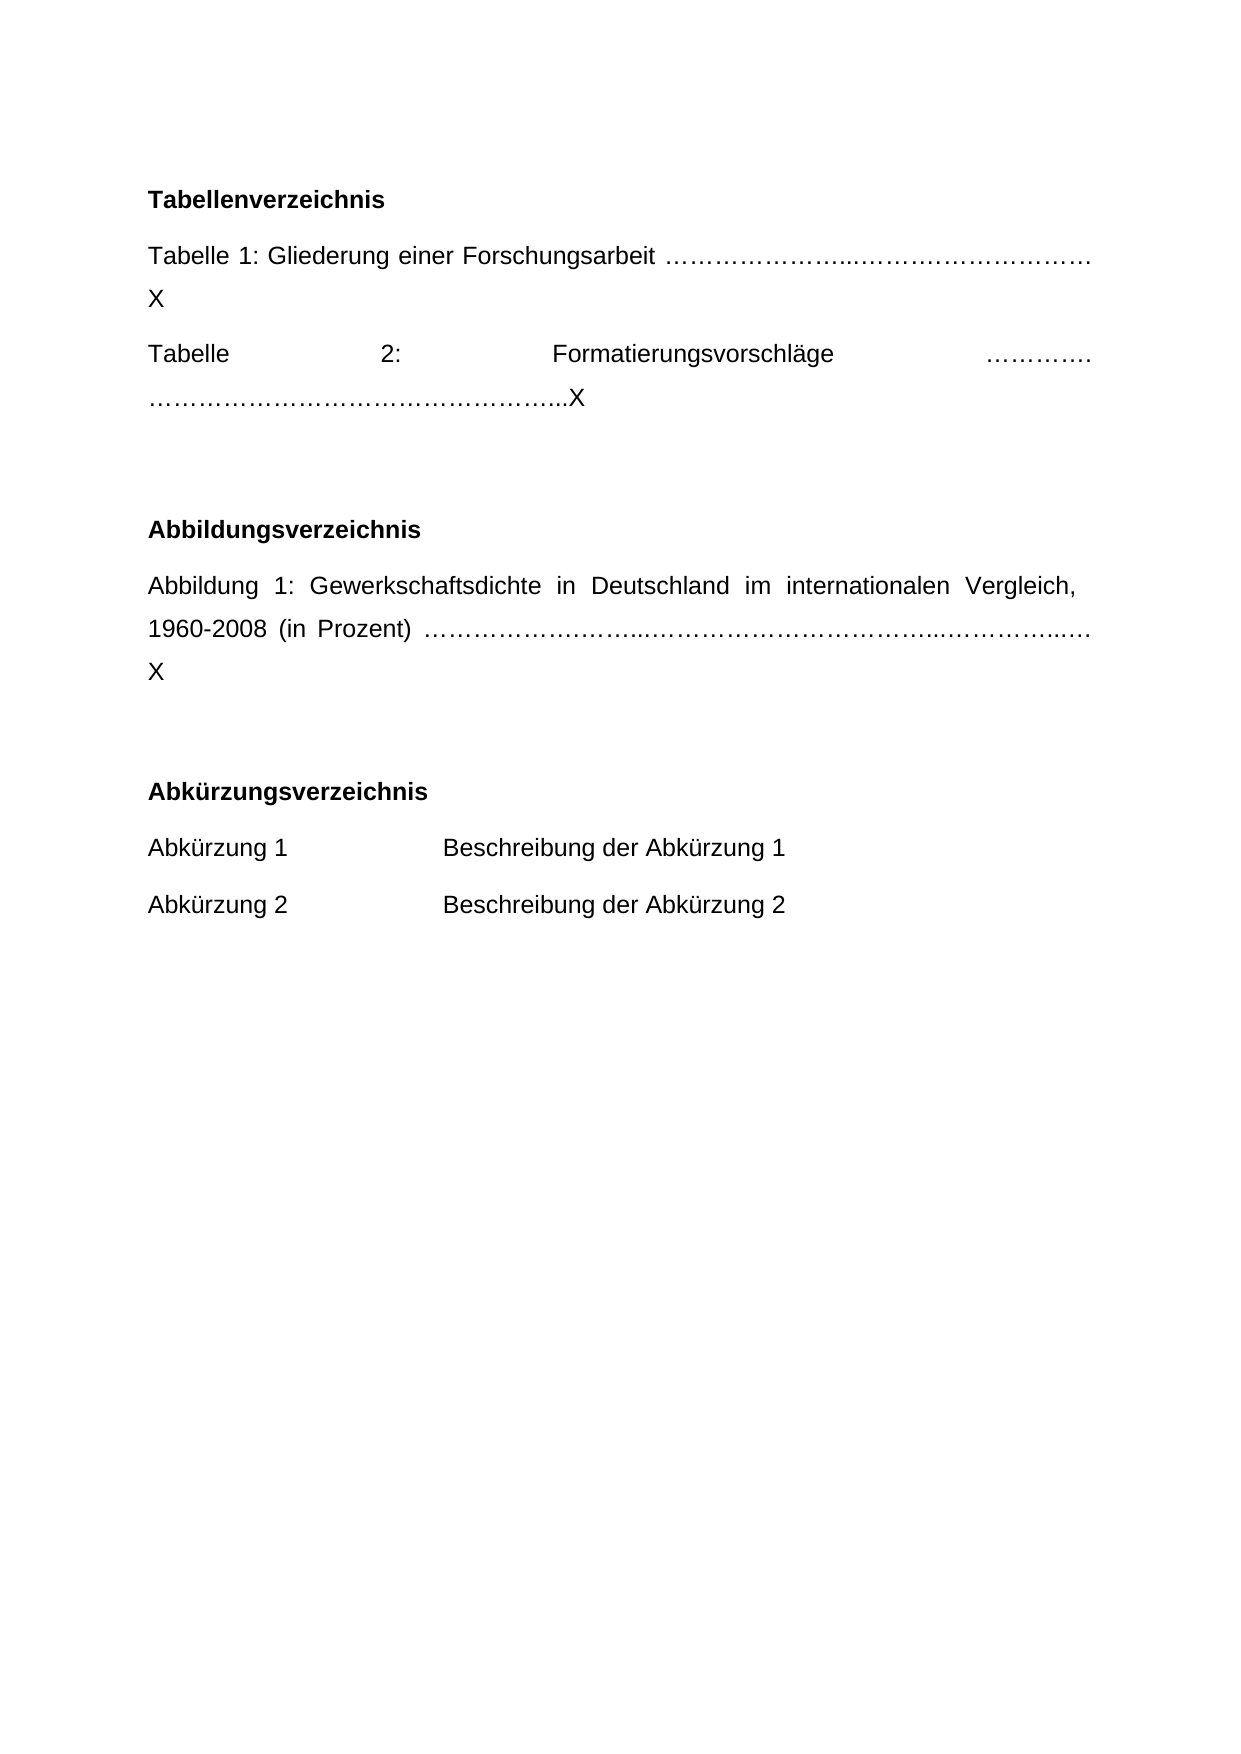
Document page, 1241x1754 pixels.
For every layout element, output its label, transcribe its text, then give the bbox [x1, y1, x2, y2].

text Abkürzungsverzeichnis [148, 777, 1093, 806]
text Tabelle 1: Gliederung einer Forschungsarbeit …………………...……….………………X [148, 241, 1093, 313]
text Tabellenverzeichnis [148, 185, 1093, 214]
text Tabelle 2: Formatierungsvorschläge ………….…………………………………………...X [148, 339, 1093, 411]
text Abkürzung 2 Beschreibung der Abkürzung 2 [148, 890, 1093, 919]
text Abbildungsverzeichnis [148, 515, 1093, 544]
text Abbildung 1: Gewerkschaftsdichte in Deutschland im internationalen Vergleich, 1960-2008 (in Prozent) ……………….……...……………………………...…………...…X [148, 571, 1093, 686]
text Abkürzung 1 Beschreibung der Abkürzung 1 [148, 833, 1093, 862]
